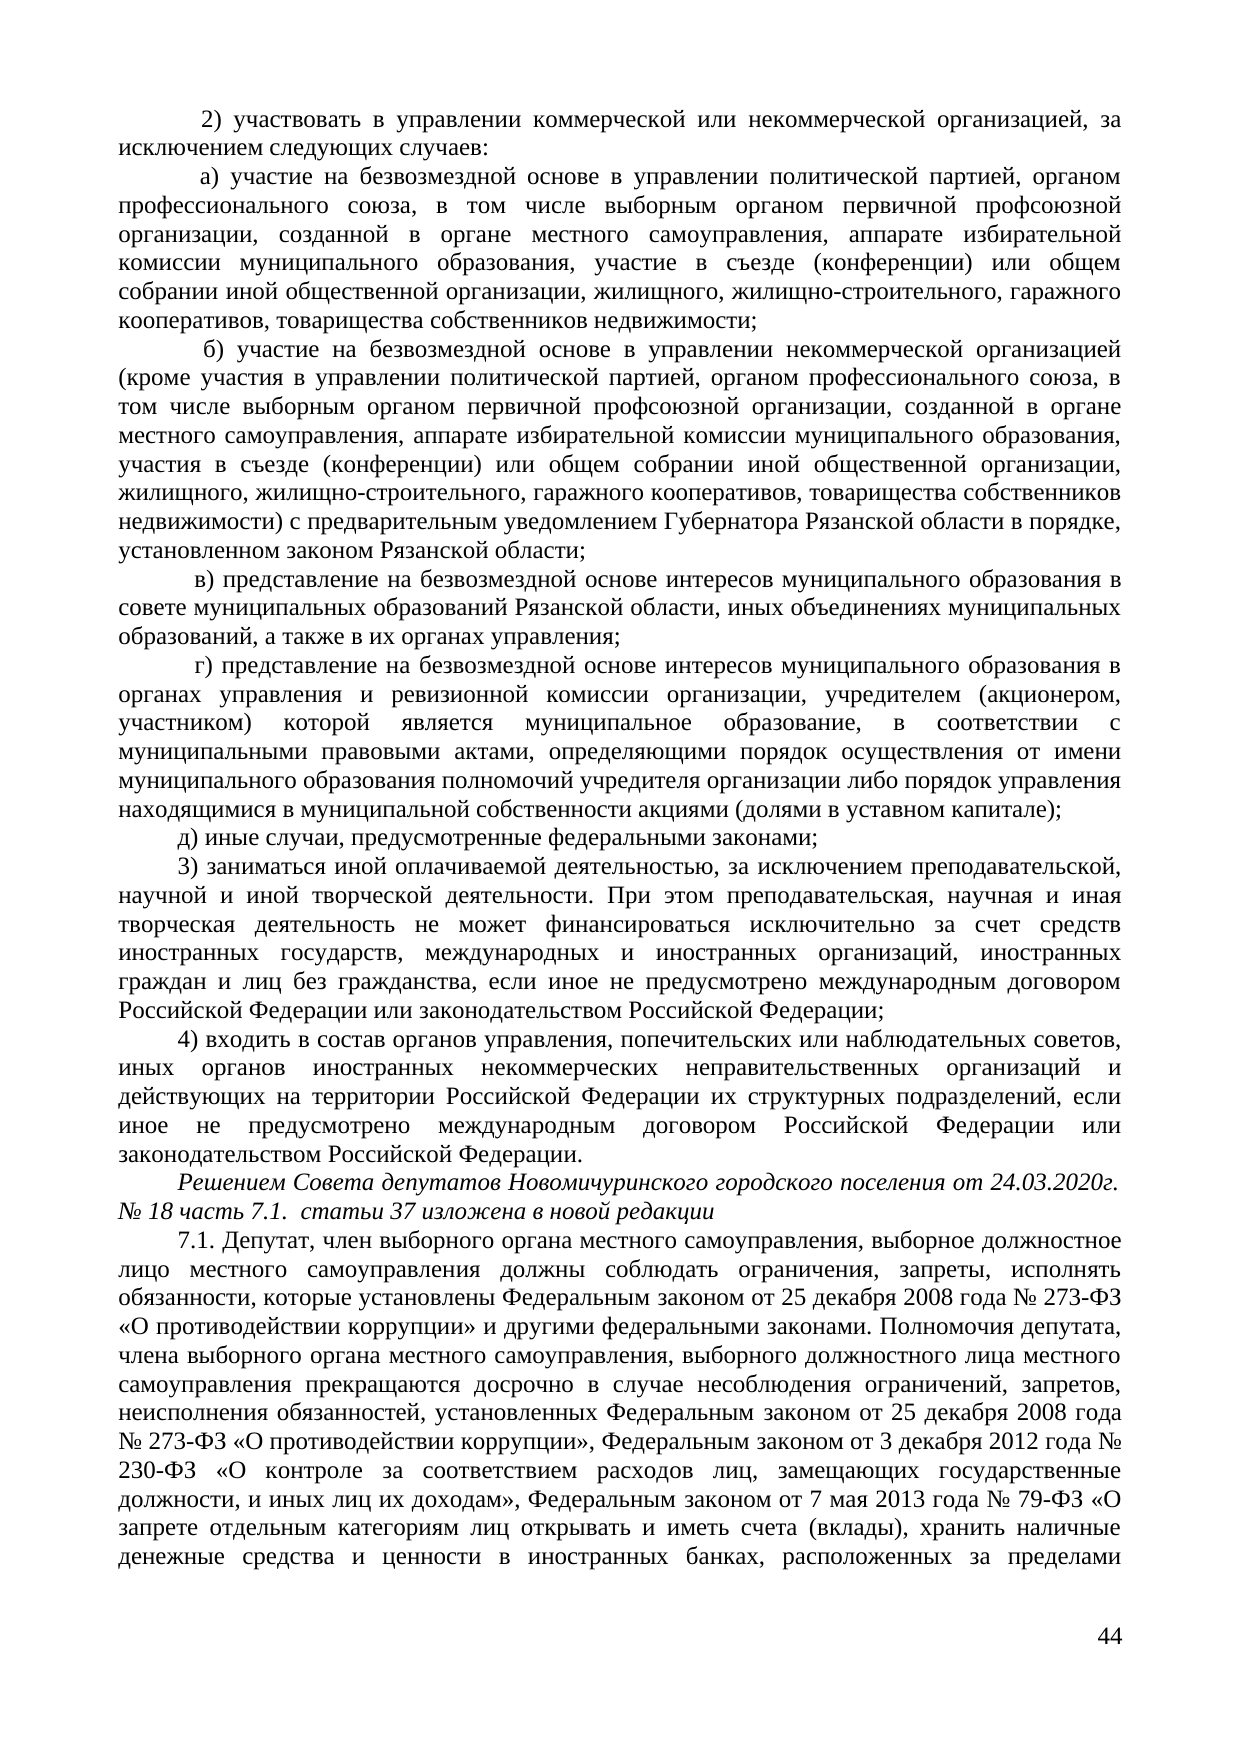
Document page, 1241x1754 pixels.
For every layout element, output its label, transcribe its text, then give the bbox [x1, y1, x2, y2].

text б) участие на безвозмездной основе в управлении некоммерческой организацией (кроме участия в управлении политической партией, органом профессионального союза, в том числе выборным органом первичной профсоюзной организации, созданной в органе местного самоуправления, аппарате избирательной комиссии муниципального образования, участия в съезде (конференции) или общем собрании иной общественной организации, жилищного, жилищно-строительного, гаражного кооперативов, товарищества собственников недвижимости) с предварительным уведомлением Губернатора Рязанской области в порядке, установленном законом Рязанской области; [118, 334, 1122, 564]
text а) участие на безвозмездной основе в управлении политической партией, органом профессионального союза, в том числе выборным органом первичной профсоюзной организации, созданной в органе местного самоуправления, аппарате избирательной комиссии муниципального образования, участие в съезде (конференции) или общем собрании иной общественной организации, жилищного, жилищно-строительного, гаражного кооперативов, товарищества собственников недвижимости; [118, 161, 1122, 334]
text 2) участвовать в управлении коммерческой или некоммерческой организацией, за исключением следующих случаев: [118, 104, 1122, 161]
text Решением Совета депутатов Новомичуринского городского поселения от 24.03.2020г. № 18 часть 7.1. статьи 37 изложена в новой редакции [118, 1167, 1122, 1225]
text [118, 1225, 1122, 1570]
text г) представление на безвозмездной основе интересов муниципального образования в органах управления и ревизионной комиссии организации, учредителем (акционером, участником) которой является муниципальное образование, в соответствии с муниципальными правовыми актами, определяющими порядок осуществления от имени муниципального образования полномочий учредителя организации либо порядок управления находящимися в муниципальной собственности акциями (долями в уставном капитале); [118, 650, 1122, 822]
text в) представление на безвозмездной основе интересов муниципального образования в совете муниципальных образований Рязанской области, иных объединениях муниципальных образований, а также в их органах управления; [118, 564, 1122, 650]
text д) иные случаи, предусмотренные федеральными законами; [118, 822, 1122, 851]
text 3) заниматься иной оплачиваемой деятельностью, за исключением преподавательской, научной и иной творческой деятельности. При этом преподавательская, научная и иная творческая деятельность не может финансироваться исключительно за счет средств иностранных государств, международных и иностранных организаций, иностранных граждан и лиц без гражданства, если иное не предусмотрено международным договором Российской Федерации или законодательством Российской Федерации; [118, 851, 1122, 1024]
text 4) входить в состав органов управления, попечительских или наблюдательных советов, иных органов иностранных некоммерческих неправительственных организаций и действующих на территории Российской Федерации их структурных подразделений, если иное не предусмотрено международным договором Российской Федерации или законодательством Российской Федерации. [118, 1024, 1122, 1167]
